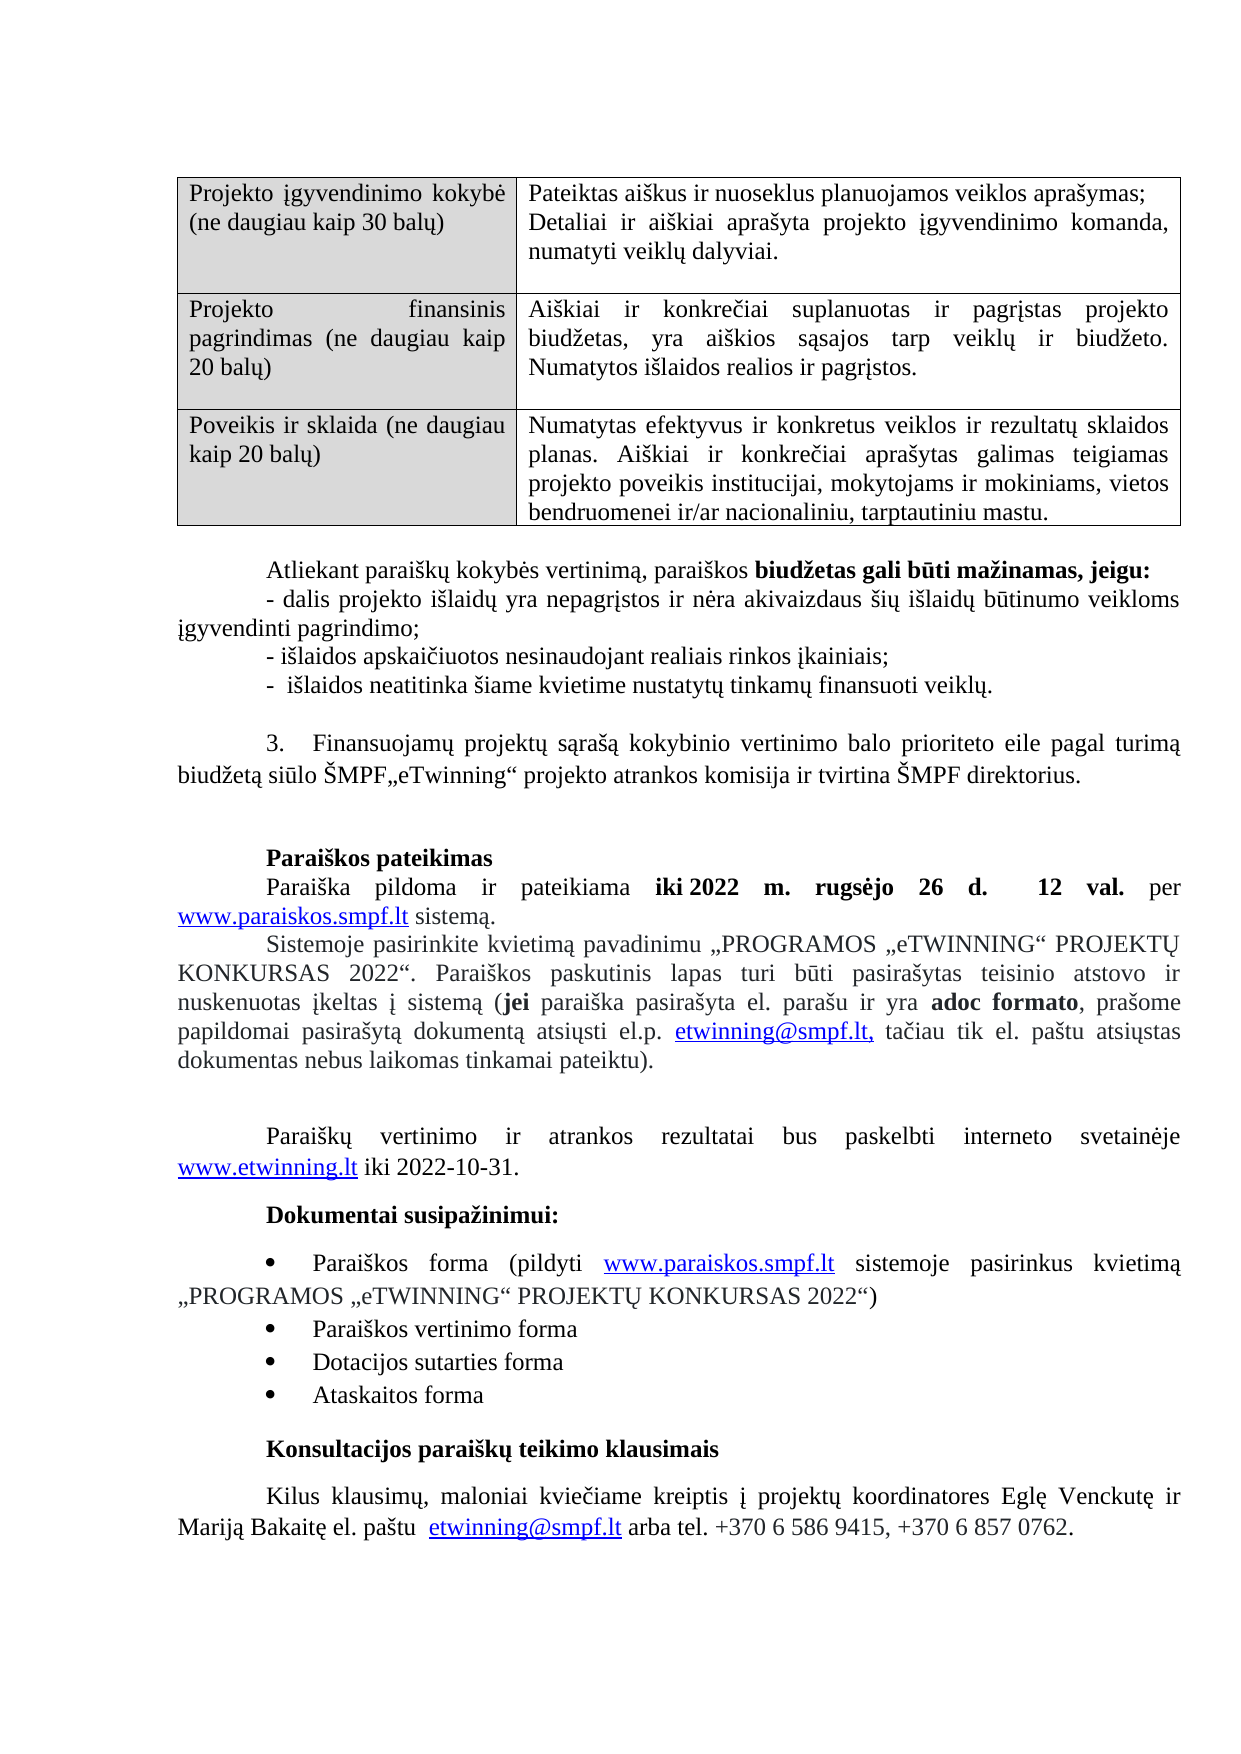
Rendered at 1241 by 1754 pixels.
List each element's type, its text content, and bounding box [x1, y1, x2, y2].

text Paraiškų vertinimo ir atrankos rezultatai bus paskelbti interneto svetainėje www.etwinning.lt iki 2022-10-31. [177, 1121, 1181, 1181]
table_cell Numatytas efektyvus ir konkretus veiklos ir rezultatų sklaidos planas. Aiškiai ir konkrečiai aprašytas galimas teigiamas projekto poveikis institucijai, mokytojams ir mokiniams, vietos bendruomenei ir/ar nacionaliniu, tarptautiniu mastu. [517, 410, 1180, 525]
list Ataskaitos forma [177, 1380, 1181, 1408]
table_cell Projekto finansinis pagrindimas (ne daugiau kaip 20 balų) [178, 294, 516, 409]
text Kilus klausimų, maloniai kviečiame kreiptis į projektų koordinatores Eglę Venckutę ir Mariją Bakaitę el. paštu etwinning@smpf.lt arba tel. +370 6 586 9415, +370 6 857 0762. [177, 1481, 1181, 1541]
text Atliekant paraiškų kokybės vertinimą, paraiškos biudžetas gali būti mažinamas, jeigu: [177, 555, 1181, 584]
text Sistemoje pasirinkite kvietimą pavadinimu „PROGRAMOS „eTWINNING“ PROJEKTŲ KONKURSAS 2022“. Paraiškos paskutinis lapas turi būti pasirašytas teisinio atstovo ir nuskenuotas įkeltas į sistemą (jei paraiška pasirašyta el. parašu ir yra adoc formato, prašome papildomai pasirašytą dokumentą atsiųsti el.p. etwinning@smpf.lt, tačiau tik el. paštu atsiųstas dokumentas nebus laikomas tinkamai pateiktu). [177, 1016, 1181, 1073]
table_cell Poveikis ir sklaida (ne daugiau kaip 20 balų) [178, 410, 516, 525]
list Paraiškos forma (pildyti www.paraiskos.smpf.lt sistemoje pasirinkus kvietimą „PROGRAMOS „eTWINNING“ PROJEKTŲ KONKURSAS 2022“) [177, 1248, 1181, 1309]
table_cell Aiškiai ir konkrečiai suplanuotas ir pagrįstas projekto biudžetas, yra aiškios sąsajos tarp veiklų ir biudžeto. Numatytos išlaidos realios ir pagrįstos. [517, 294, 1180, 409]
list Dotacijos sutarties forma [177, 1347, 1181, 1376]
list Finansuojamų projektų sąrašą kokybinio vertinimo balo prioriteto eile pagal turimą biudžetą siūlo ŠMPF„eTwinning“ projekto atrankos komisija ir tvirtina ŠMPF direktorius. [177, 728, 1181, 789]
text Sistemoje pasirinkite kvietimą pavadinimu „PROGRAMOS „eTWINNING“ PROJEKTŲ KONKURSAS 2022“. Paraiškos paskutinis lapas turi būti pasirašytas teisinio atstovo ir nuskenuotas įkeltas į sistemą (jei paraiška pasirašyta el. parašu ir yra adoc formato, prašome papildomai pasirašytą dokumentą atsiųsti el.p. etwinning@smpf.lt, tačiau tik el. paštu atsiųstas dokumentas nebus laikomas tinkamai pateiktu). [177, 929, 1181, 958]
text - išlaidos apskaičiuotos nesinaudojant realiais rinkos įkainiais; [177, 641, 1181, 670]
list Paraiškos vertinimo forma [177, 1314, 1181, 1342]
text - išlaidos neatitinka šiame kvietime nustatytų tinkamų finansuoti veiklų. [177, 670, 1181, 699]
text Paraiškos pateikimas [177, 843, 1181, 872]
text Paraiška pildoma ir pateikiama iki 2022 m. rugsėjo 26 d. 12 val. per www.paraiskos.smpf.lt sistemą. [177, 872, 1181, 929]
text Konsultacijos paraiškų teikimo klausimais [177, 1434, 1181, 1462]
text Dokumentai susipažinimui: [177, 1200, 1181, 1229]
table_cell Pateiktas aiškus ir nuoseklus planuojamos veiklos aprašymas; Detaliai ir aiškiai aprašyta projekto įgyvendinimo komanda, numatyti veiklų dalyviai. [517, 178, 1180, 293]
text - dalis projekto išlaidų yra nepagrįstos ir nėra akivaizdaus šių išlaidų būtinumo veikloms įgyvendinti pagrindimo; [177, 584, 1181, 641]
table_cell Projekto įgyvendinimo kokybė (ne daugiau kaip 30 balų) [178, 178, 516, 293]
